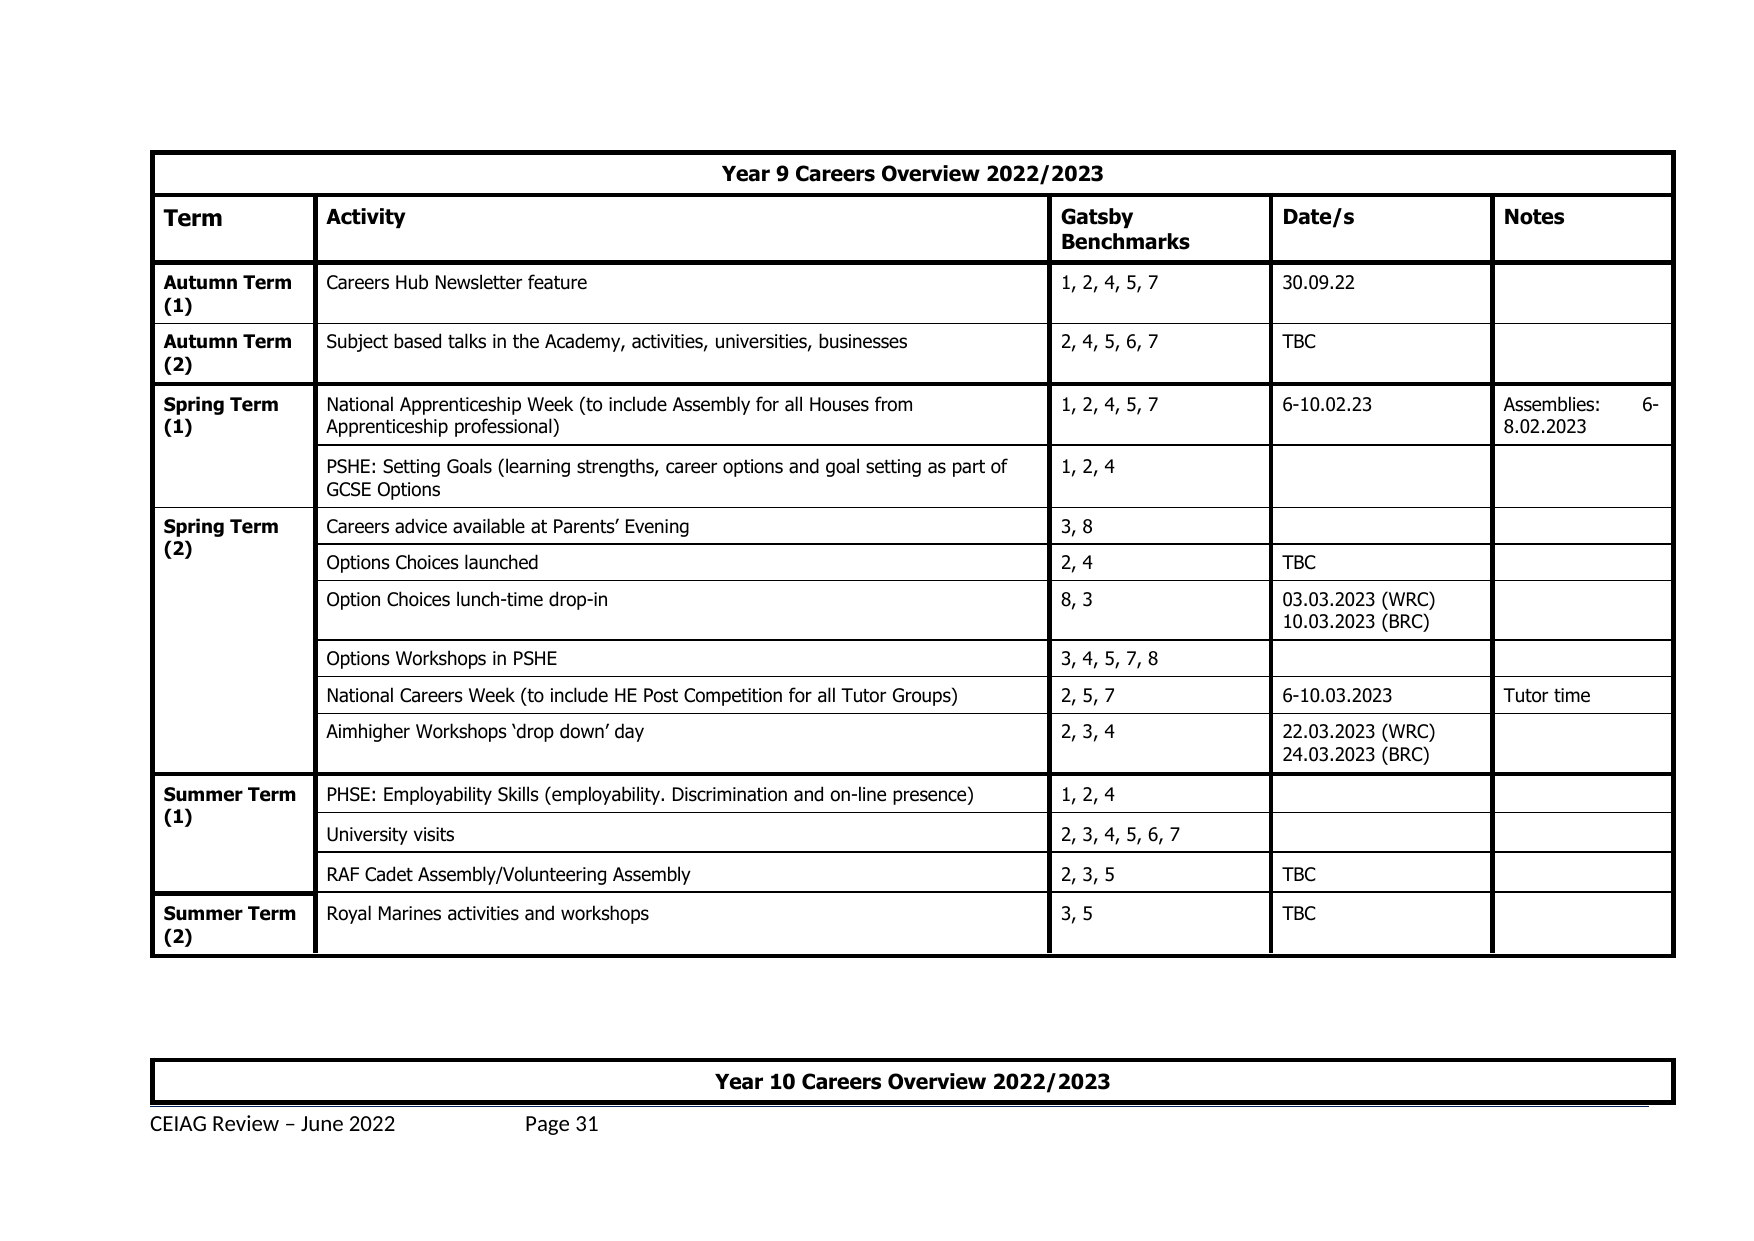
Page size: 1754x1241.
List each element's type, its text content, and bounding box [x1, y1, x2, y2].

table_cell [1495, 853, 1671, 891]
table_cell [1495, 813, 1671, 851]
table_cell [1495, 446, 1671, 506]
table_cell Options Workshops in PSHE [318, 641, 1047, 676]
table_cell [1495, 893, 1671, 953]
table_cell Careers Hub Newsletter feature [318, 265, 1047, 322]
table_cell 2, 3, 4 [1052, 714, 1269, 772]
table_cell Subject based talks in the Academy, activities, universities, businesses [318, 324, 1047, 382]
table_cell 22.03.2023 (WRC) 24.03.2023 (BRC) [1273, 714, 1490, 772]
table_cell [1495, 641, 1671, 676]
table_cell [1273, 446, 1490, 506]
table_cell Autumn Term (1) [155, 265, 313, 322]
table_cell [1495, 508, 1671, 543]
table_cell National Apprenticeship Week (to include Assembly for all Houses from Apprenticeship professional) [318, 386, 1047, 444]
table_header Year 9 Careers Overview 2022/2023 [155, 155, 1671, 192]
table_cell Assemblies: 6-8.02.2023 [1495, 386, 1671, 444]
table_cell Tutor time [1495, 677, 1671, 712]
table_header Year 10 Careers Overview 2022/2023 [155, 1062, 1671, 1100]
table_cell RAF Cadet Assembly/Volunteering Assembly [318, 853, 1047, 891]
table_cell [1495, 545, 1671, 580]
table_cell 3, 5 [1052, 893, 1269, 953]
table_cell TBC [1273, 545, 1490, 580]
table_cell 2, 5, 7 [1052, 677, 1269, 712]
table_cell Spring Term (1) [155, 386, 313, 506]
table_cell Careers advice available at Parents’ Evening [318, 508, 1047, 543]
table_cell 1, 2, 4 [1052, 446, 1269, 506]
table_cell [1273, 508, 1490, 543]
table_cell TBC [1273, 893, 1490, 953]
table_cell 2, 3, 5 [1052, 853, 1269, 891]
table_cell Option Choices lunch-time drop-in [318, 581, 1047, 639]
table_cell 3, 8 [1052, 508, 1269, 543]
table_cell Notes [1495, 197, 1671, 260]
table_cell 1, 2, 4 [1052, 776, 1269, 811]
table_cell Activity [318, 197, 1047, 260]
table_cell 6-10.02.23 [1273, 386, 1490, 444]
table_cell 6-10.03.2023 [1273, 677, 1490, 712]
table_cell Spring Term (2) [155, 508, 313, 772]
table_cell TBC [1273, 853, 1490, 891]
table_cell Term [155, 197, 313, 260]
table_cell [1273, 641, 1490, 676]
table_cell Royal Marines activities and workshops [318, 893, 1047, 953]
table_cell 2, 4 [1052, 545, 1269, 580]
table_cell 8, 3 [1052, 581, 1269, 639]
table_cell 03.03.2023 (WRC) 10.03.2023 (BRC) [1273, 581, 1490, 639]
table_cell 30.09.22 [1273, 265, 1490, 322]
table_cell PHSE: Employability Skills (employability. Discrimination and on-line presence) [318, 776, 1047, 811]
table_cell [1495, 265, 1671, 322]
table_cell 3, 4, 5, 7, 8 [1052, 641, 1269, 676]
table_cell Aimhigher Workshops ‘drop down’ day [318, 714, 1047, 772]
table_cell 1, 2, 4, 5, 7 [1052, 265, 1269, 322]
table_cell Autumn Term (2) [155, 324, 313, 382]
table_cell [1495, 324, 1671, 382]
table_cell [1495, 581, 1671, 639]
table_cell [1495, 714, 1671, 772]
table_cell 1, 2, 4, 5, 7 [1052, 386, 1269, 444]
table_cell [1273, 776, 1490, 811]
table_cell Options Choices launched [318, 545, 1047, 580]
table_cell Gatsby Benchmarks [1052, 197, 1269, 260]
table_cell 2, 4, 5, 6, 7 [1052, 324, 1269, 382]
table_cell Summer Term (1) [155, 776, 313, 891]
table_cell [1273, 813, 1490, 851]
table_cell [1495, 776, 1671, 811]
table_cell Summer Term (2) [155, 896, 313, 953]
table_cell University visits [318, 813, 1047, 851]
table_cell Date/s [1273, 197, 1490, 260]
table_cell TBC [1273, 324, 1490, 382]
table_cell National Careers Week (to include HE Post Competition for all Tutor Groups) [318, 677, 1047, 712]
table_cell 2, 3, 4, 5, 6, 7 [1052, 813, 1269, 851]
table_cell PSHE: Setting Goals (learning strengths, career options and goal setting as part of GCSE Options [318, 446, 1047, 506]
